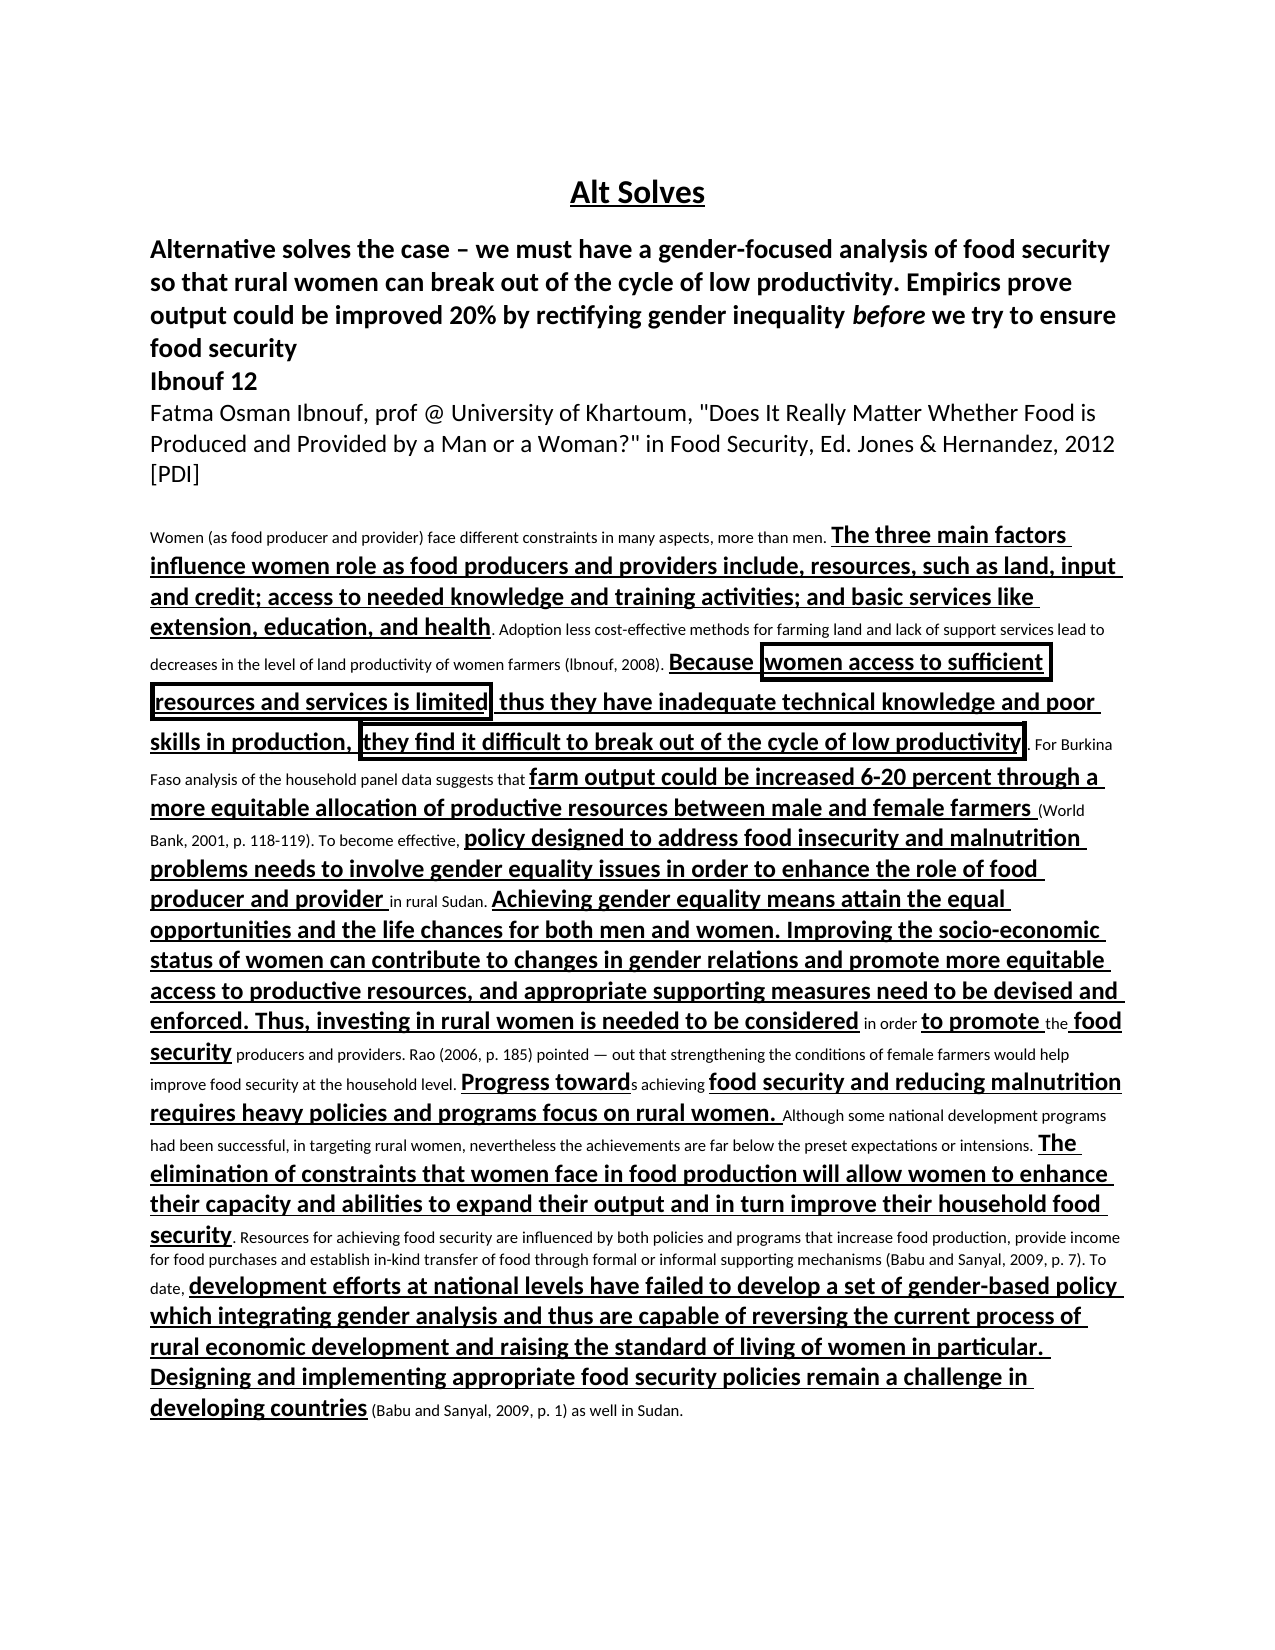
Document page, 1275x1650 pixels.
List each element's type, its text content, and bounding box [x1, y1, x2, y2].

text Ibnouf 12 [150, 364, 1125, 397]
text Fatma Osman Ibnouf, prof @ University of Khartoum, "Does It Really Matter Whether Food is Produced and Provided by a Man or a Woman?" in Food Security, Ed. Jones & Hernandez, 2012 [PDI] [150, 397, 1125, 489]
text Women (as food producer and provider) face different constraints in many aspects, more than men. The three main factors influence women role as food producers and providers include, resources, such as land, input and credit; access to needed knowledge and training activities; and basic services like extension, education, and health. Adoption less cost-effective methods for farming land and lack of support services lead to decreases in the level of land productivity of women farmers (lbnouf, 2008). Because women access to sufficient resources and services is limited thus they have inadequate technical knowledge and poor skills in production, they find it difficult to break out of the cycle of low productivity. For Burkina Faso analysis of the household panel data suggests that farm output could be increased 6-20 percent through a more equitable allocation of productive resources between male and female farmers (World Bank, 2001, p. 118-119). To become effective, policy designed to address food insecurity and malnutrition problems needs to involve gender equality issues in order to enhance the role of food producer and provider in rural Sudan. Achieving gender equality means attain the equal opportunities and the life chances for both men and women. Improving the socio-economic status of women can contribute to changes in gender relations and promote more equitable access to productive resources, and appropriate supporting measures need to be devised and enforced. Thus, investing in rural women is needed to be considered in order to promote the food security producers and providers. Rao (2006, p. 185) pointed — out that strengthening the conditions of female farmers would help improve food security at the household level. Progress towards achieving food security and reducing malnutrition requires heavy policies and programs focus on rural women. Although some national development programs had been successful, in targeting rural women, nevertheless the achievements are far below the preset expectations or intensions. The elimination of constraints that women face in food production will allow women to enhance their capacity and abilities to expand their output and in turn improve their household food security. Resources for achieving food security are influenced by both policies and programs that increase food production, provide income for food purchases and establish in-kind transfer of food through formal or informal supporting mechanisms (Babu and Sanyal, 2009, p. 7). To date, development efforts at national levels have failed to develop a set of gender-based policy which integrating gender analysis and thus are capable of reversing the current process of rural economic development and raising the standard of living of women in particular. Designing and implementing appropriate food security policies remain a challenge in developing countries (Babu and Sanyal, 2009, p. 1) as well in Sudan. [150, 1003, 1125, 1423]
subtitle Alt Solves [150, 171, 1125, 212]
text Women (as food producer and provider) face different constraints in many aspects, more than men. The three main factors influence women role as food producers and providers include, resources, such as land, input and credit; access to needed knowledge and training activities; and basic services like extension, education, and health. Adoption less cost-effective methods for farming land and lack of support services lead to decreases in the level of land productivity of women farmers (lbnouf, 2008). Because women access to sufficient resources and services is limited thus they have inadequate technical knowledge and poor skills in production, they find it difficult to break out of the cycle of low productivity. For Burkina Faso analysis of the household panel data suggests that farm output could be increased 6-20 percent through a more equitable allocation of productive resources between male and female farmers (World Bank, 2001, p. 118-119). To become effective, policy designed to address food insecurity and malnutrition problems needs to involve gender equality issues in order to enhance the role of food producer and provider in rural Sudan. Achieving gender equality means attain the equal opportunities and the life chances for both men and women. Improving the socio-economic status of women can contribute to changes in gender relations and promote more equitable access to productive resources, and appropriate supporting measures need to be devised and enforced. Thus, investing in rural women is needed to be considered in order to promote the food security producers and providers. Rao (2006, p. 185) pointed — out that strengthening the conditions of female farmers would help improve food security at the household level. Progress towards achieving food security and reducing malnutrition requires heavy policies and programs focus on rural women. Although some national development programs had been successful, in targeting rural women, nevertheless the achievements are far below the preset expectations or intensions. The elimination of constraints that women face in food production will allow women to enhance their capacity and abilities to expand their output and in turn improve their household food security. Resources for achieving food security are influenced by both policies and programs that increase food production, provide income for food purchases and establish in-kind transfer of food through formal or informal supporting mechanisms (Babu and Sanyal, 2009, p. 7). To date, development efforts at national levels have failed to develop a set of gender-based policy which integrating gender analysis and thus are capable of reversing the current process of rural economic development and raising the standard of living of women in particular. Designing and implementing appropriate food security policies remain a challenge in developing countries (Babu and Sanyal, 2009, p. 1) as well in Sudan. [150, 519, 1125, 1001]
subtitle Alternative solves the case – we must have a gender-focused analysis of food security so that rural women can break out of the cycle of low productivity. Empirics prove output could be improved 20% by rectifying gender inequality before we try to ensure food security [150, 232, 1125, 364]
